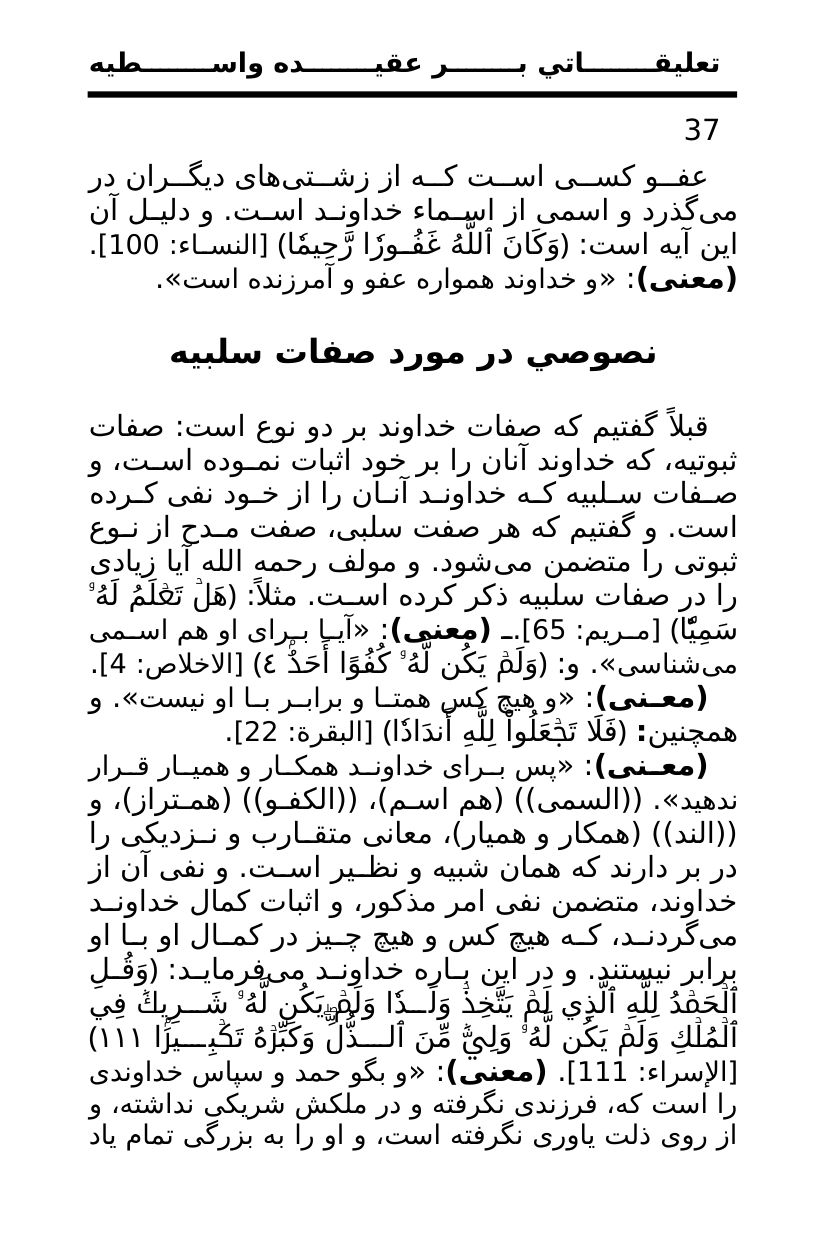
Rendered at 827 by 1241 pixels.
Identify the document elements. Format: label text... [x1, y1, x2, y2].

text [89, 748, 738, 1151]
text نصوصي در مورد صفات سلبيه [89, 333, 738, 371]
text (معنی): «و هیچ كس همتا و برابر با او نیست». و همچنین: ﴿فَلَا تَجۡعَلُواْ لِلَّهِ أَندَادٗا﴾ [البقرة: 22]. [89, 681, 738, 748]
text قبلاً گفتیم كه صفات خداوند بر دو نوع است: صفات ثبوتیه، كه خداوند آنان را بر خود اثبات نموده است، و صفات سلبیه كه خداوند آنان را از خود نفی كرده است. و گفتیم كه هر صفت سلبی، صفت مدح از نوع ثبوتی را متضمن می‌شود. و مولف رحمه الله آیا زیادی را در صفات سلبیه ذكر كرده است. مثلاً: ﴿هَلۡ تَعۡلَمُ لَهُۥ سَمِيّٗا﴾ [مریم: 65]. (معنی): «آیا برای او هم اسمی می‌شناسی». و: ﴿وَلَمۡ يَكُن لَّهُۥ كُفُوًا أَحَدُۢ ٤﴾ [الاخلاص: 4]. [89, 409, 738, 681]
text عفو كسی است كه از زشتی‌های دیگران در می‌گذرد و اسمی از اسماء خداوند است. و دلیل آن این آیه است: ﴿وَكَانَ ٱللَّهُ غَفُورٗا رَّحِيمٗا﴾ [النساء: 100]. (معنی): «و خداوند همواره عفو و آمرزنده است». [89, 159, 738, 295]
